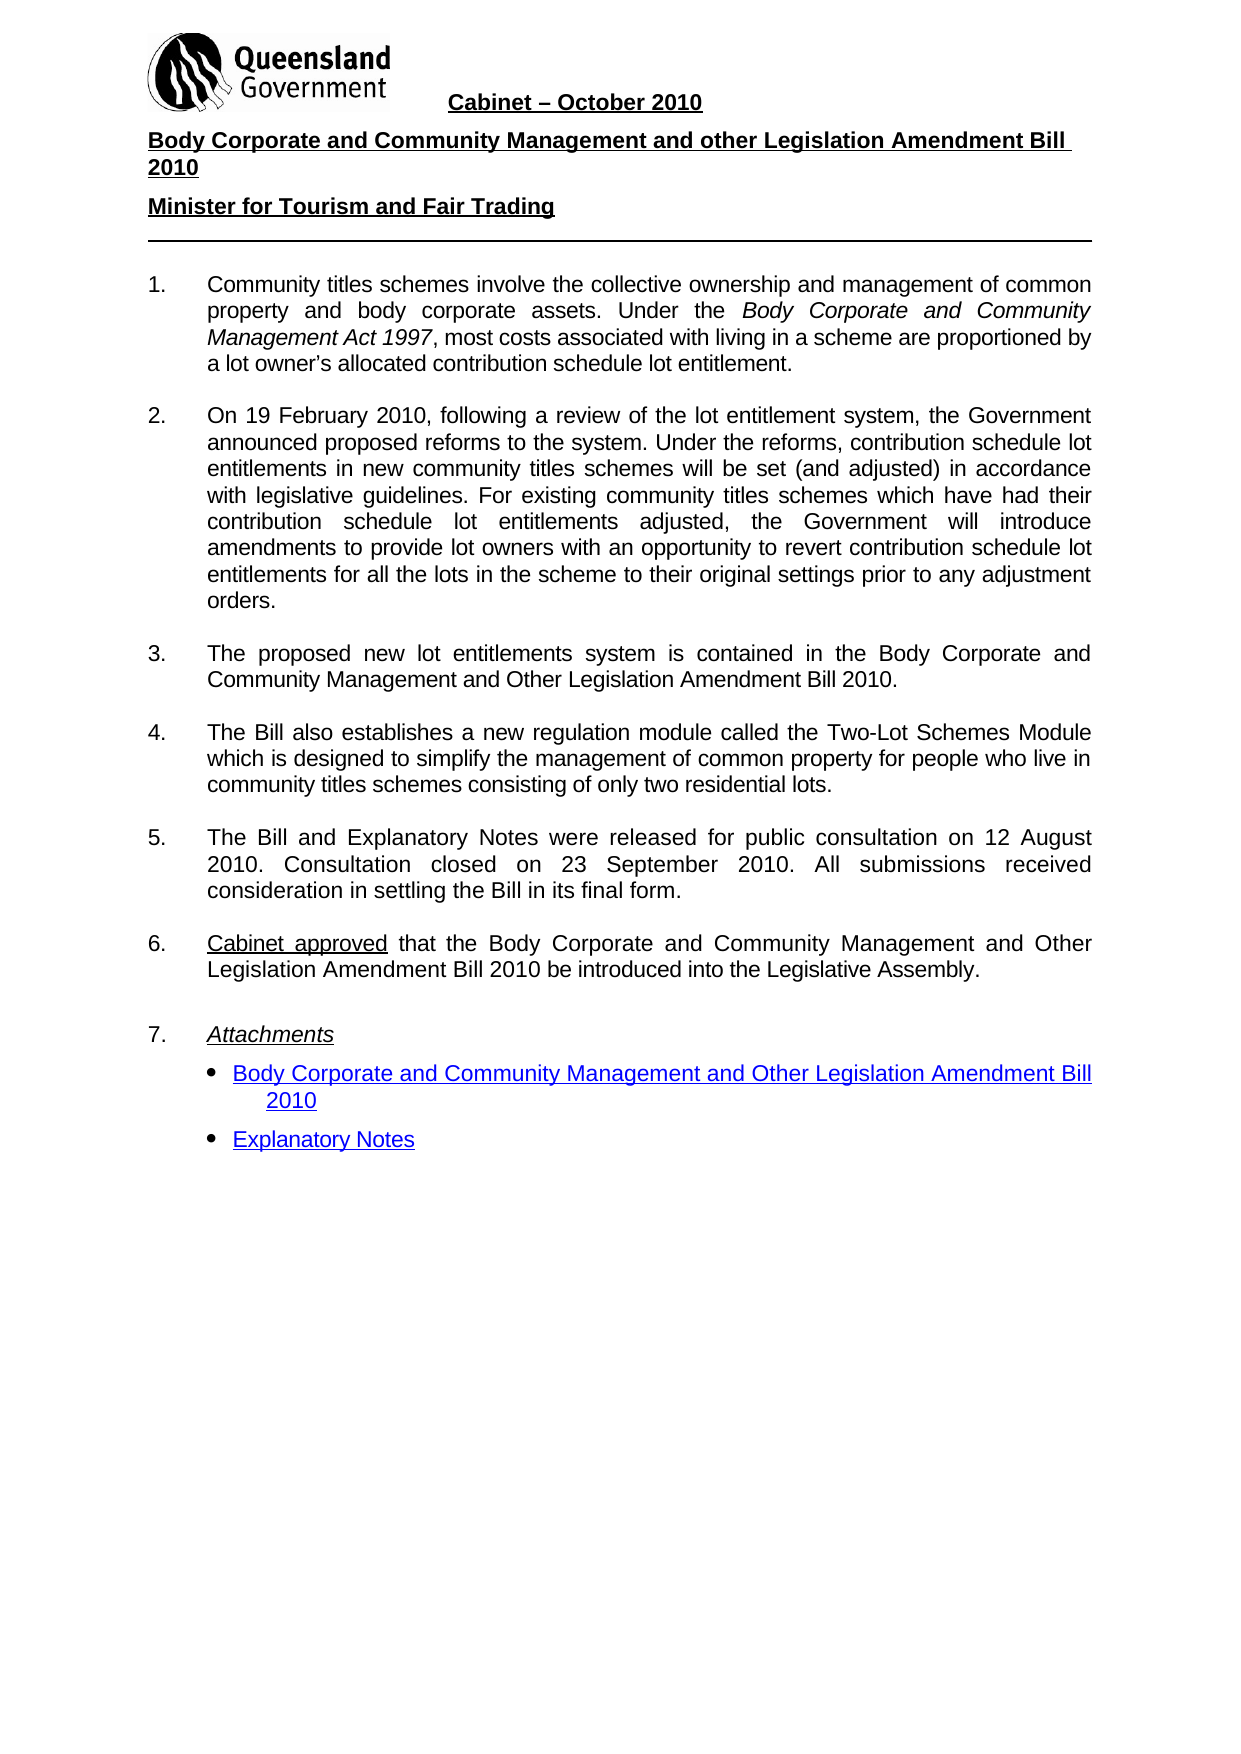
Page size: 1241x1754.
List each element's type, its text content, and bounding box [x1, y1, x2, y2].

list On 19 February 2010, following a review of the lot entitlement system, the Government announced proposed reforms to the system. Under the reforms, contribution schedule lot entitlements in new community titles schemes will be set (and adjusted) in accordance with legislative guidelines. For existing community titles schemes which have had their contribution schedule lot entitlements adjusted, the Government will introduce amendments to provide lot owners with an opportunity to revert contribution schedule lot entitlements for all the lots in the scheme to their original settings prior to any adjustment orders. [148, 402, 1092, 613]
list Cabinet approved that the Body Corporate and Community Management and Other Legislation Amendment Bill 2010 be introduced into the Legislative Assembly. [148, 929, 1092, 982]
list Community titles schemes involve the collective ownership and management of common property and body corporate assets. Under the Body Corporate and Community Management Act 1997, most costs associated with living in a scheme are proportioned by a lot owner’s allocated contribution schedule lot entitlement. [148, 271, 1092, 376]
list The Bill also establishes a new regulation module called the Two-Lot Schemes Module which is designed to simplify the management of common property for people who live in community titles schemes consisting of only two residential lots. [148, 719, 1092, 798]
list Attachments [148, 1021, 1092, 1047]
list The proposed new lot entitlements system is contained in the Body Corporate and Community Management and Other Legislation Amendment Bill 2010. [148, 640, 1092, 692]
list Explanatory Notes [207, 1126, 1092, 1153]
picture [147, 33, 390, 112]
list The Bill and Explanatory Notes were released for public consultation on 12 August 2010. Consultation closed on 23 September 2010. All submissions received consideration in settling the Bill in its final form. [148, 824, 1092, 903]
list Body Corporate and Community Management and Other Legislation Amendment Bill 2010 [207, 1060, 1092, 1113]
